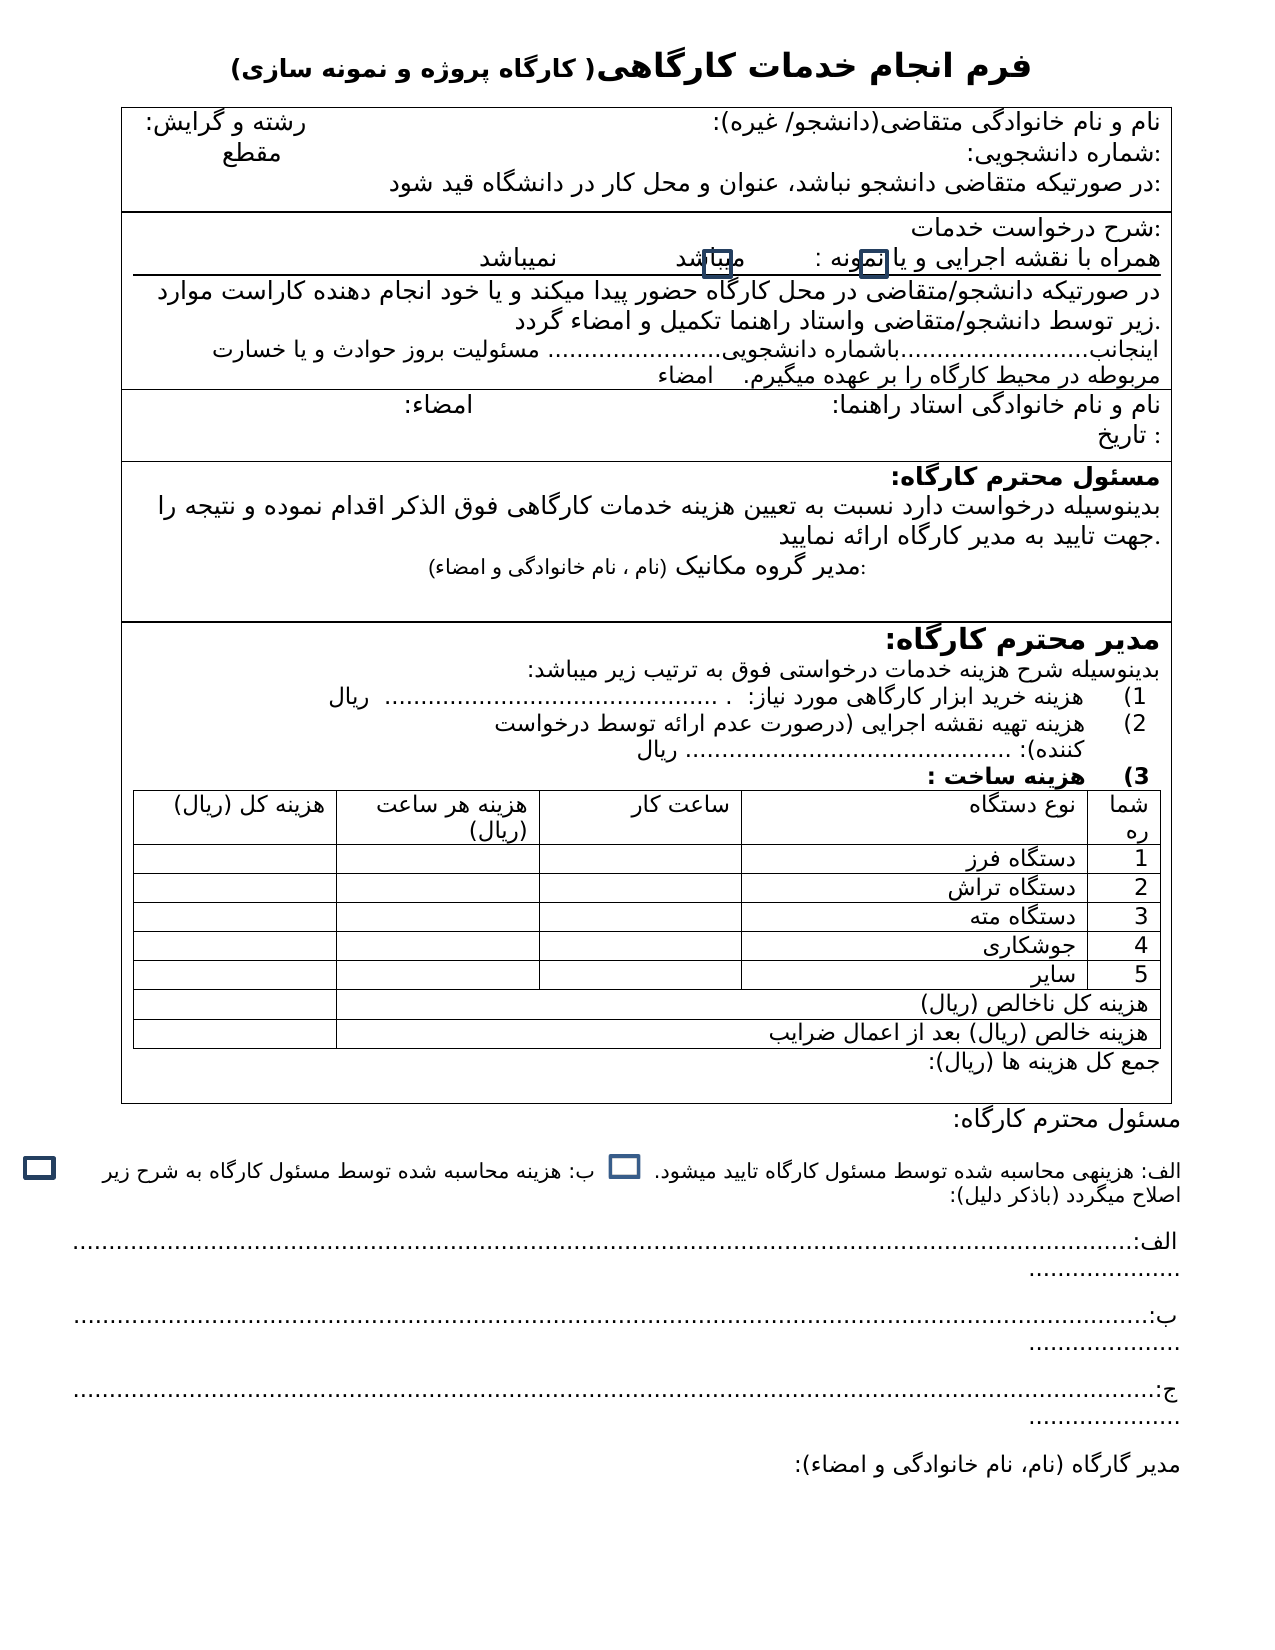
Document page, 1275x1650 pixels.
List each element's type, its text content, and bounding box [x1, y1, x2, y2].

text مسئول محترم کارگاه: [66, 1104, 1181, 1133]
table_header نام و نام خانوادگی متقاضی(دانشجو/ غیره): رشته و گرایش: شماره دانشجویی: مقطع: در صورتیکه متقاضی دانشجو نباشد، عنوان و محل کار در دانشگاه قید شود: [122, 108, 1171, 211]
table_cell شرح درخواست خدمات: همراه با نقشه اجرایی و یا نمونه : میباشد نمیباشد در صورتیکه دانشجو/متقاضی در محل کارگاه حضور پیدا میکند و یا خود انجام دهنده کاراست موارد زیر توسط دانشجو/متقاضی واستاد راهنما تکمیل و امضاء گردد. اینجانب..........................باشماره دانشجویی........................ مسئولیت بروز حوادث و یا خسارت مربوطه در محیط کارگاه را بر عهده میگیرم. امضاء [122, 213, 1171, 389]
text فرم انجام خدمات کارگاهی( کارگاه پروژه و نمونه سازی) [66, 47, 1181, 86]
text ج:.......................................................................................................................................................................... [66, 1377, 1181, 1430]
text الف:....................................................................................................................................................................... [66, 1228, 1181, 1282]
text مدیر گارگاه (نام، نام خانوادگی و امضاء): [66, 1451, 1181, 1477]
table_cell نام و نام خانوادگی استاد راهنما: امضاء: تاریخ : [122, 390, 1171, 461]
text ب:......................................................................................................................................................................... [66, 1302, 1181, 1356]
text الف: هزینهی محاسبه شده توسط مسئول کارگاه تایید میشود. ب: هزینه محاسبه شده توسط مسئول کارگاه به شرح زیر اصلاح میگردد (باذکر دلیل): [66, 1154, 1181, 1207]
table_cell مسئول محترم کارگاه: بدینوسیله درخواست دارد نسبت به تعیین هزینه خدمات کارگاهی فوق الذکر اقدام نموده و نتیجه را جهت تایید به مدیر کارگاه ارائه نمایید. مدیر گروه مکانیک (نام ، نام خانوادگی و امضاء): [122, 462, 1171, 621]
picture [608, 1154, 641, 1179]
table_cell مدیر محترم کارگاه: بدینوسیله شرح هزینه خدمات درخواستی فوق به ترتیب زیر میباشد: هزینه خرید ابزار کارگاهی مورد نیاز: . .............................................. ریال هزینه تهیه نقشه اجرایی (درصورت عدم ارائه توسط درخواست کننده): ............................................. ریال هزینه ساخت : جمع کل هزینه ها (ریال): [122, 623, 1171, 1103]
